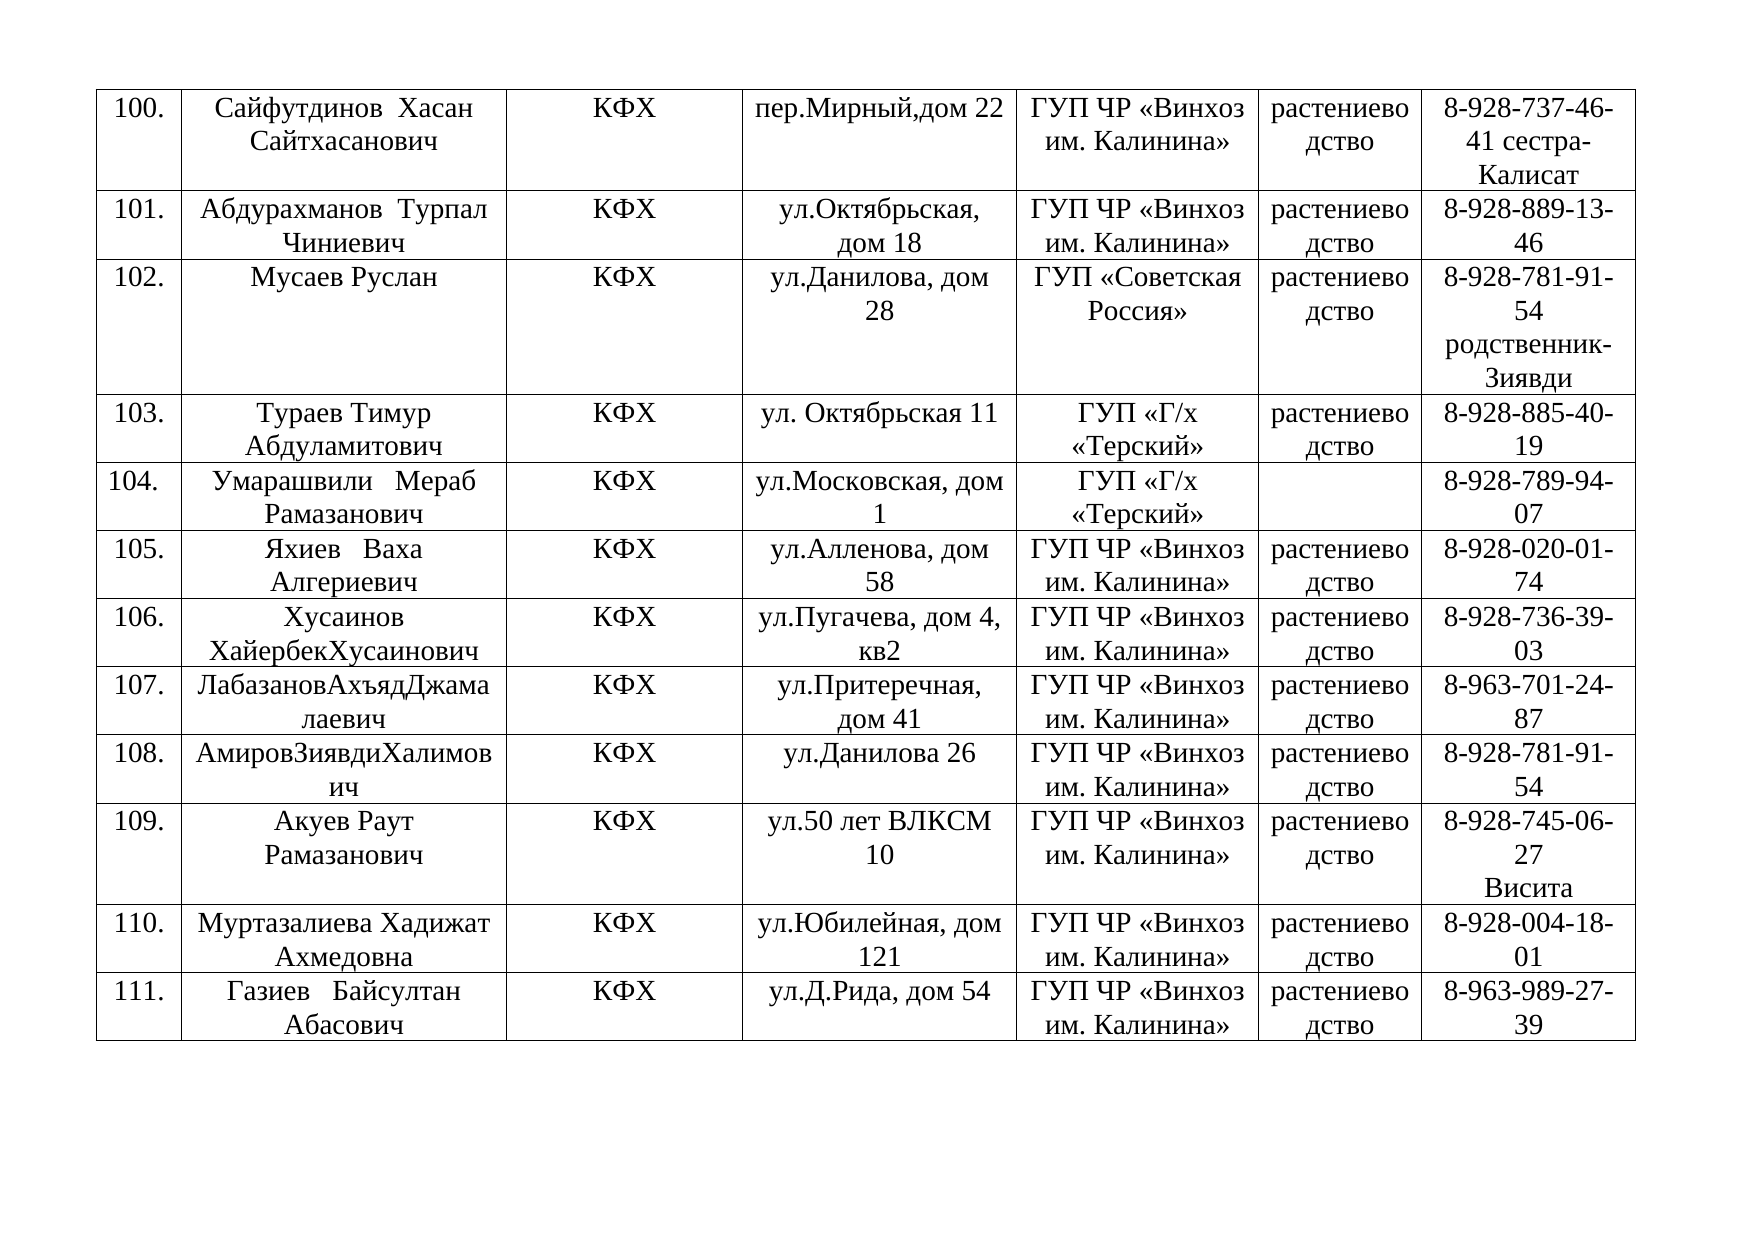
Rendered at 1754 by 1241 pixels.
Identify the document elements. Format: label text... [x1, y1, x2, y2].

table_cell ул.Московская, дом 1 [743, 463, 1016, 530]
table_cell 8-928-004-18-01 [1422, 905, 1635, 972]
table_cell растениеводство [1259, 735, 1421, 802]
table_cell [1422, 973, 1635, 1040]
table_cell КФХ [507, 191, 742, 258]
table_cell КФХ [507, 667, 742, 734]
table_cell 8-928-885-40-19 [1422, 395, 1635, 462]
table_cell АмировЗиявдиХалимович [182, 735, 506, 802]
table_cell Умарашвили Мераб Рамазанович [182, 463, 506, 530]
table_cell 102. [97, 260, 181, 394]
table_cell КФХ [507, 735, 742, 802]
table_cell ГУП «Г/х «Терский» [1017, 463, 1258, 530]
table_cell Хусаинов ХайербекХусаинович [182, 599, 506, 666]
table_cell растениеводство [1259, 905, 1421, 972]
table_cell ГУП «Г/х «Терский» [1017, 395, 1258, 462]
table_cell 8-963-701-24-87 [1422, 667, 1635, 734]
table_cell пер.Мирный,дом 22 [743, 90, 1016, 190]
table_cell растениеводство [1259, 260, 1421, 394]
table_cell растениеводство [1259, 90, 1421, 190]
table_cell растениеводство [1259, 667, 1421, 734]
table_cell ул.Пугачева, дом 4, кв2 [743, 599, 1016, 666]
table_cell ГУП ЧР «Винхоз им. Калинина» [1017, 804, 1258, 904]
table_cell КФХ [507, 599, 742, 666]
table_cell ул. Октябрьская 11 [743, 395, 1016, 462]
table_cell растениеводство [1259, 531, 1421, 598]
table_cell ГУП ЧР «Винхоз им. Калинина» [1017, 735, 1258, 802]
table_cell растениеводство [1259, 395, 1421, 462]
table_cell КФХ [507, 260, 742, 394]
table_cell Абдурахманов Турпал Чиниевич [182, 191, 506, 258]
table_cell Мусаев Руслан [182, 260, 506, 394]
table_cell ул.Д.Рида, дом 54 [743, 973, 1016, 1040]
table_cell 107. [97, 667, 181, 734]
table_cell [1017, 90, 1258, 190]
table_cell растениеводство [1259, 973, 1421, 1040]
table_cell ГУП ЧР «Винхоз им. Калинина» [1017, 191, 1258, 258]
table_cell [182, 973, 506, 1040]
table_cell растениеводство [1259, 599, 1421, 666]
table_cell 103. [97, 395, 181, 462]
table_cell ГУП ЧР «Винхоз им. Калинина» [1017, 599, 1258, 666]
table_cell ГУП «Советская Россия» [1017, 260, 1258, 394]
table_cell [1017, 973, 1258, 1040]
table_cell КФХ [507, 395, 742, 462]
table_cell 111. [97, 973, 181, 1040]
table_cell ул.Данилова 26 [743, 735, 1016, 802]
table_cell 105. [97, 531, 181, 598]
table_cell 110. [97, 905, 181, 972]
table_cell 8-928-789-94-07 [1422, 463, 1635, 530]
table_cell 100. [97, 90, 181, 190]
table_cell ГУП ЧР «Винхоз им. Калинина» [1017, 905, 1258, 972]
table_cell 8-928-736-39-03 [1422, 599, 1635, 666]
table_cell 8-928-889-13-46 [1422, 191, 1635, 258]
table_cell КФХ [507, 905, 742, 972]
table_cell ул.Октябрьская, дом 18 [743, 191, 1016, 258]
table_cell 8-928-020-01-74 [1422, 531, 1635, 598]
table_cell Акуев Раут Рамазанович [182, 804, 506, 904]
table_cell КФХ [507, 531, 742, 598]
table_cell КФХ [507, 804, 742, 904]
table_cell ул.Данилова, дом 28 [743, 260, 1016, 394]
table_cell КФХ [507, 973, 742, 1040]
table_cell ул.Притеречная, дом 41 [743, 667, 1016, 734]
table_cell Сайфутдинов Хасан Сайтхасанович [182, 90, 506, 190]
table_cell 8-928-781-91-54 родственник-Зиявди [1422, 260, 1635, 394]
table_cell ул.50 лет ВЛКСМ 10 [743, 804, 1016, 904]
table_cell растениеводство [1259, 191, 1421, 258]
table_cell ул.Юбилейная, дом 121 [743, 905, 1016, 972]
table_cell растениеводство [1259, 804, 1421, 904]
table_cell ГУП ЧР «Винхоз им. Калинина» [1017, 667, 1258, 734]
table_cell КФХ [507, 90, 742, 190]
table_cell Муртазалиева Хадижат Ахмедовна [182, 905, 506, 972]
table_cell 8-928-745-06-27 Висита [1422, 804, 1635, 904]
table_cell 108. [97, 735, 181, 802]
table_cell 109. [97, 804, 181, 904]
table_cell [1259, 463, 1421, 530]
table_cell 8-928-737-46-41 сестра-Калисат [1422, 90, 1635, 190]
table_cell ГУП ЧР «Винхоз им. Калинина» [1017, 531, 1258, 598]
table_cell ул.Алленова, дом 58 [743, 531, 1016, 598]
table_cell 106. [97, 599, 181, 666]
table_cell 8-928-781-91-54 [1422, 735, 1635, 802]
table_cell Тураев Тимур Абдуламитович [182, 395, 506, 462]
table_cell Яхиев Ваха Алгериевич [182, 531, 506, 598]
table_cell 101. [97, 191, 181, 258]
table_cell 104. [97, 463, 181, 530]
table_cell ЛабазановАхъядДжамалаевич [182, 667, 506, 734]
table_cell КФХ [507, 463, 742, 530]
